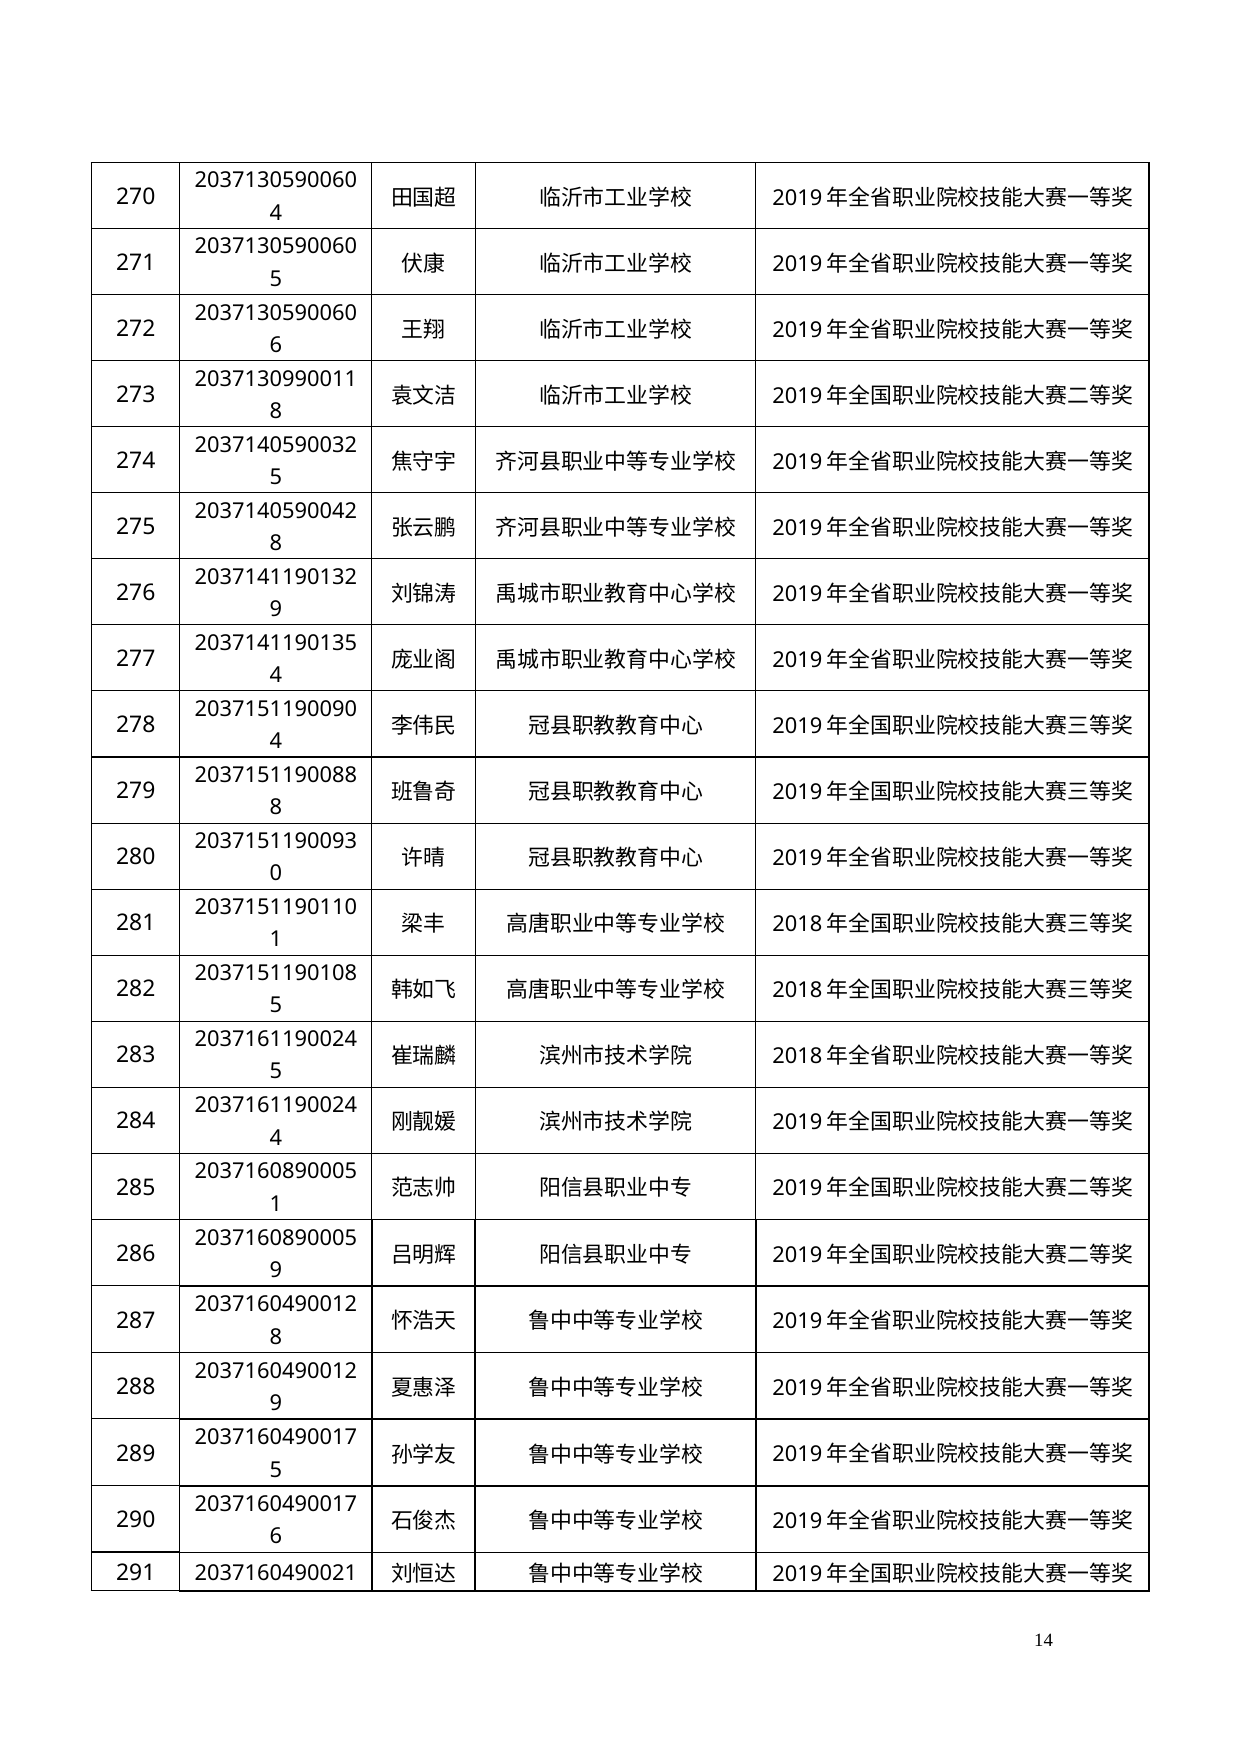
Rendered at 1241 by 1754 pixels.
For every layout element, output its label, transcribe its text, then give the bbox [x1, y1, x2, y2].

table_cell 冠县职教教育中心 [476, 758, 755, 822]
table_cell 20371608900051 [180, 1154, 371, 1219]
table_cell 2019年全国职业院校技能大赛三等奖 [756, 691, 1148, 756]
table_cell 高唐职业中等专业学校 [476, 890, 755, 954]
table_cell 临沂市工业学校 [476, 295, 755, 360]
table_cell 袁文洁 [372, 361, 475, 426]
table_cell 20371511900904 [180, 691, 371, 756]
table_cell 鲁中中等专业学校 [476, 1553, 755, 1590]
table_cell 277 [92, 625, 179, 690]
table_cell 290 [92, 1486, 179, 1551]
table_cell 283 [92, 1022, 179, 1087]
table_cell 田国超 [372, 163, 475, 228]
table_cell 20371411901329 [180, 559, 371, 624]
table_cell 孙学友 [373, 1420, 474, 1485]
table_cell 20371305900604 [180, 163, 371, 228]
table_cell 278 [92, 691, 179, 756]
table_cell 2019年全国职业院校技能大赛二等奖 [756, 361, 1148, 426]
table_cell 287 [92, 1286, 179, 1352]
table_cell 2019年全国职业院校技能大赛二等奖 [756, 1154, 1148, 1219]
table_cell 禹城市职业教育中心学校 [476, 559, 755, 624]
table_cell 冠县职教教育中心 [476, 824, 755, 888]
table_cell 281 [92, 890, 179, 954]
table_cell 范志帅 [372, 1154, 475, 1219]
table_cell 石俊杰 [373, 1487, 474, 1551]
table_cell 2018年全省职业院校技能大赛一等奖 [756, 1022, 1148, 1087]
table_cell 20371604900211 [180, 1553, 371, 1590]
table_cell 284 [92, 1088, 179, 1153]
table_cell 279 [92, 758, 179, 822]
table_cell 20371604900175 [180, 1420, 371, 1485]
table_cell 鲁中中等专业学校 [476, 1353, 755, 1418]
table_cell 20371411901354 [180, 625, 371, 690]
table_cell 阳信县职业中专 [476, 1154, 755, 1219]
table_cell 临沂市工业学校 [476, 163, 755, 228]
table_cell 2019年全省职业院校技能大赛一等奖 [757, 1287, 1148, 1352]
table_cell 2018年全国职业院校技能大赛三等奖 [756, 890, 1148, 954]
table_cell 2019年全省职业院校技能大赛一等奖 [756, 427, 1148, 492]
table_cell 2019年全省职业院校技能大赛一等奖 [756, 625, 1148, 690]
table_cell 288 [92, 1353, 179, 1418]
table_cell 鲁中中等专业学校 [476, 1287, 755, 1352]
table_cell 王翔 [372, 295, 475, 360]
table_cell 夏惠泽 [373, 1353, 474, 1418]
table_cell 韩如飞 [372, 956, 475, 1021]
table_cell 怀浩天 [373, 1287, 474, 1352]
table_cell 班鲁奇 [372, 758, 475, 822]
table_cell 20371405900428 [180, 493, 371, 558]
table_cell 270 [92, 163, 179, 228]
table_cell 高唐职业中等专业学校 [476, 956, 755, 1021]
table_cell 临沂市工业学校 [476, 361, 755, 426]
table_cell 张云鹏 [372, 493, 475, 558]
table_cell 2019年全省职业院校技能大赛一等奖 [756, 163, 1148, 228]
table_cell 280 [92, 824, 179, 888]
table_cell 禹城市职业教育中心学校 [476, 625, 755, 690]
table_cell 286 [92, 1220, 179, 1285]
table_cell 20371405900325 [180, 427, 371, 492]
table_cell 刚靓媛 [372, 1088, 475, 1153]
table_cell 鲁中中等专业学校 [476, 1487, 755, 1551]
table_cell 20371305900605 [180, 229, 371, 294]
table_cell 临沂市工业学校 [476, 229, 755, 294]
table_cell 齐河县职业中等专业学校 [476, 427, 755, 492]
table_cell 20371511901101 [180, 890, 371, 954]
table_cell 阳信县职业中专 [476, 1220, 755, 1285]
table_cell 鲁中中等专业学校 [476, 1420, 755, 1485]
table_cell 2019年全省职业院校技能大赛一等奖 [757, 1420, 1148, 1485]
table_cell 20371608900059 [180, 1220, 371, 1285]
table_cell 285 [92, 1154, 179, 1219]
table_cell 20371604900128 [180, 1287, 371, 1352]
table_cell 274 [92, 427, 179, 492]
table_cell 273 [92, 361, 179, 426]
table_cell 吕明辉 [373, 1220, 474, 1285]
table_cell 20371309900118 [180, 361, 371, 426]
table_cell 20371305900606 [180, 295, 371, 360]
table_cell 焦守宇 [372, 427, 475, 492]
table_cell 20371604900176 [180, 1487, 371, 1551]
table_cell 20371511900930 [180, 824, 371, 888]
table_cell 2019年全省职业院校技能大赛一等奖 [756, 824, 1148, 888]
table_cell 291 [92, 1553, 179, 1590]
table_cell 2019年全国职业院校技能大赛二等奖 [757, 1220, 1148, 1285]
table_cell 2019年全省职业院校技能大赛一等奖 [756, 493, 1148, 558]
table_cell 289 [92, 1419, 179, 1485]
table_cell 271 [92, 229, 179, 294]
table_cell 齐河县职业中等专业学校 [476, 493, 755, 558]
table_cell 20371611900244 [180, 1088, 371, 1153]
table_cell 崔瑞麟 [372, 1022, 475, 1087]
table_cell 2018年全国职业院校技能大赛三等奖 [756, 956, 1148, 1021]
table_cell 2019年全国职业院校技能大赛一等奖 [756, 1088, 1148, 1153]
table_cell 伏康 [372, 229, 475, 294]
table_cell 20371604900129 [180, 1353, 371, 1418]
table_cell 冠县职教教育中心 [476, 691, 755, 756]
table_cell 许晴 [372, 824, 475, 888]
table_cell 276 [92, 559, 179, 624]
table_cell 2019年全省职业院校技能大赛一等奖 [757, 1487, 1148, 1551]
table_cell 刘恒达 [373, 1553, 474, 1590]
table_cell 梁丰 [372, 890, 475, 954]
table_cell 2019年全国职业院校技能大赛三等奖 [756, 758, 1148, 822]
table_cell 272 [92, 295, 179, 360]
table_cell 李伟民 [372, 691, 475, 756]
table_cell 20371611900245 [180, 1022, 371, 1087]
table_cell 2019年全省职业院校技能大赛一等奖 [756, 295, 1148, 360]
table_cell 20371511900888 [180, 758, 371, 822]
table_cell 2019年全省职业院校技能大赛一等奖 [756, 229, 1148, 294]
table_cell 275 [92, 493, 179, 558]
table_cell 20371511901085 [180, 956, 371, 1021]
table_cell 滨州市技术学院 [476, 1022, 755, 1087]
table_cell 庞业阁 [372, 625, 475, 690]
table_cell 2019年全省职业院校技能大赛一等奖 [757, 1353, 1148, 1418]
table_cell 2019年全国职业院校技能大赛一等奖 [757, 1553, 1148, 1590]
table_cell 滨州市技术学院 [476, 1088, 755, 1153]
table_cell 2019年全省职业院校技能大赛一等奖 [756, 559, 1148, 624]
table_cell 刘锦涛 [372, 559, 475, 624]
table_cell 282 [92, 956, 179, 1021]
